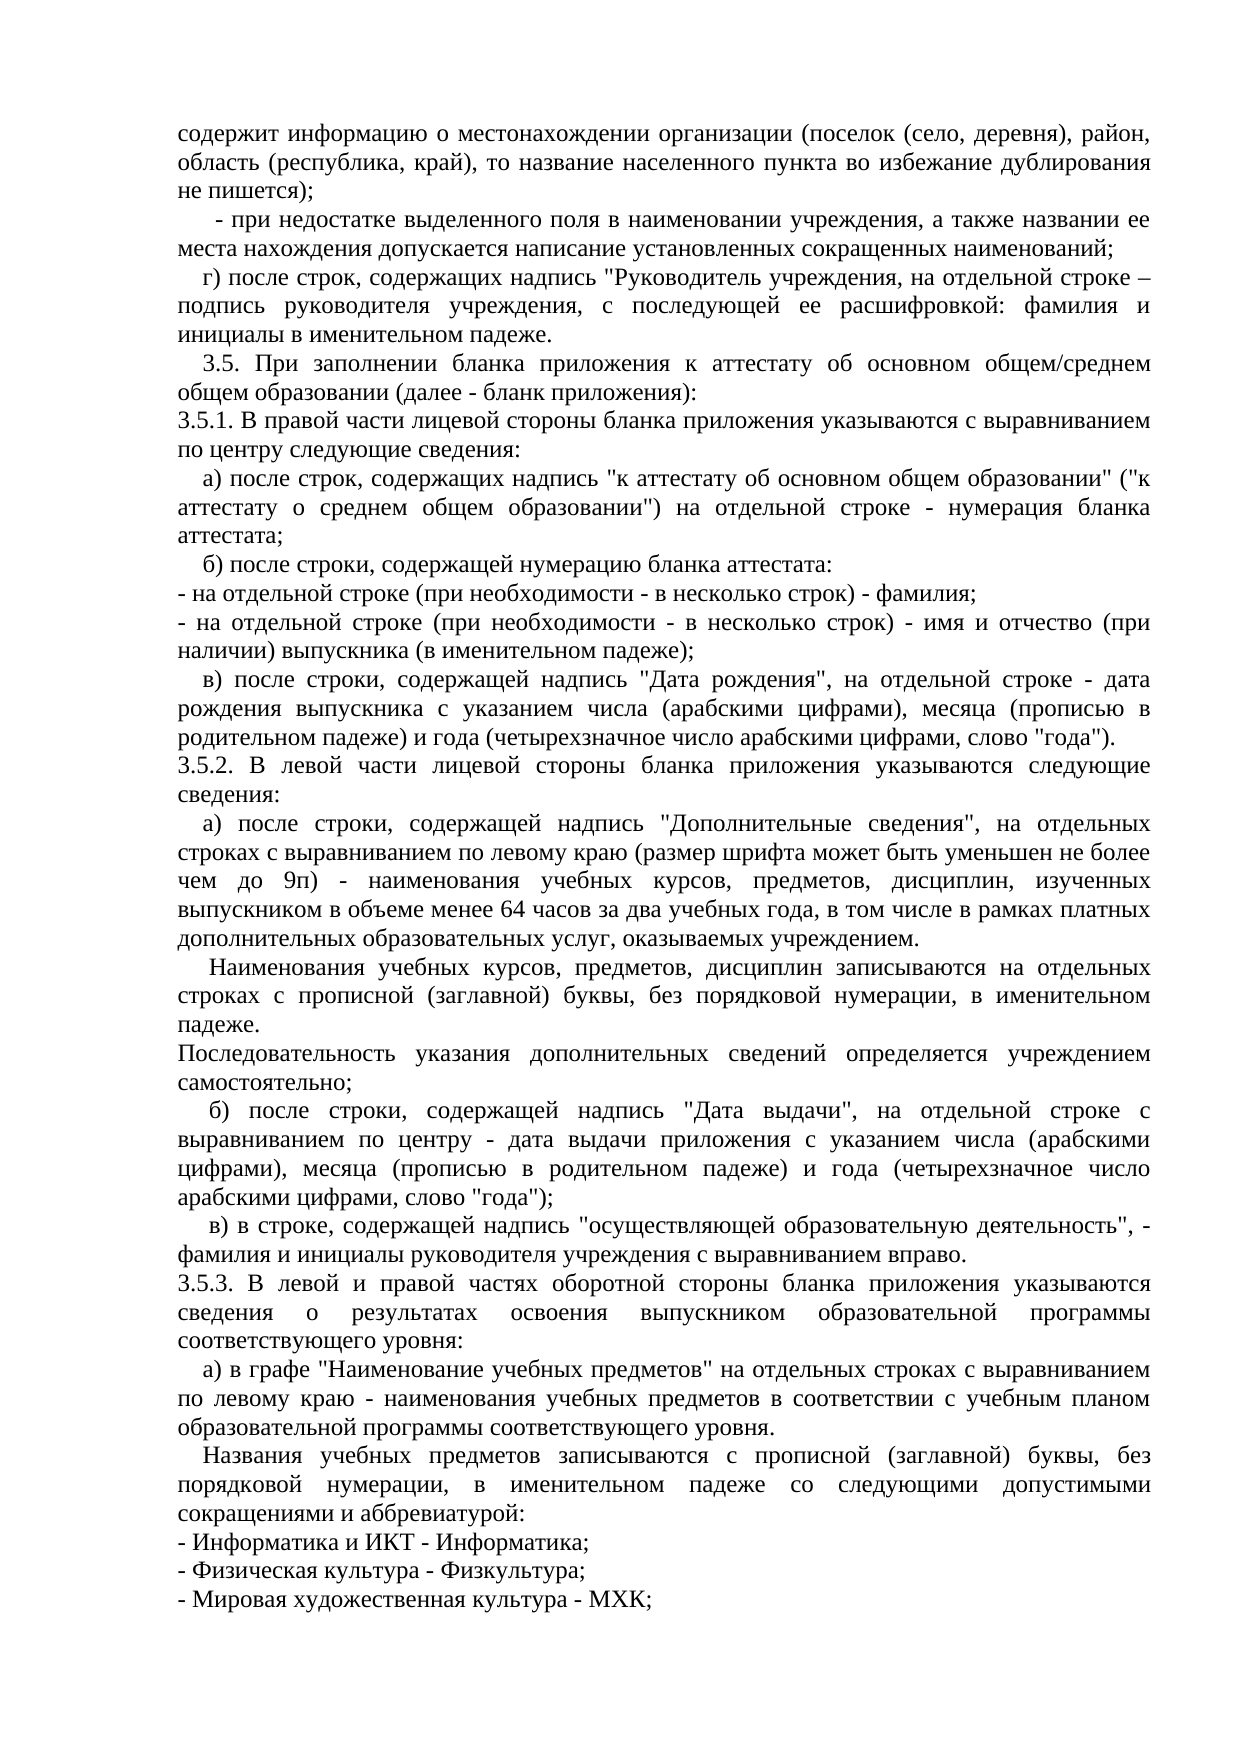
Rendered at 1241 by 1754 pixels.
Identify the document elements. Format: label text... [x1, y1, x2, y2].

text Названия учебных предметов записываются с прописной (заглавной) буквы, без порядковой нумерации, в именительном падеже со следующими допустимыми сокращениями и аббревиатурой: [177, 1441, 1152, 1527]
text в) в строке, содержащей надпись "осуществляющей образовательную деятельность", - фамилия и инициалы руководителя учреждения с выравниванием вправо. [177, 1211, 1152, 1268]
text - на отдельной строке (при необходимости - в несколько строк) - фамилия; [177, 578, 1152, 607]
text 3.5. При заполнении бланка приложения к аттестату об основном общем/среднем общем образовании (далее - бланк приложения): [177, 348, 1152, 406]
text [177, 118, 1152, 204]
text 3.5.2. В левой части лицевой стороны бланка приложения указываются следующие сведения: [177, 751, 1152, 808]
text Наименования учебных курсов, предметов, дисциплин записываются на отдельных строках с прописной (заглавной) буквы, без порядковой нумерации, в именительном падеже. [177, 952, 1152, 1038]
text в) после строки, содержащей надпись "Дата рождения", на отдельной строке - дата рождения выпускника с указанием числа (арабскими цифрами), месяца (прописью в родительном падеже) и года (четырехзначное число арабскими цифрами, слово "года"). [177, 664, 1152, 751]
text Последовательность указания дополнительных сведений определяется учреждением самостоятельно; [177, 1038, 1152, 1096]
text б) после строки, содержащей надпись "Дата выдачи", на отдельной строке с выравниванием по центру - дата выдачи приложения с указанием числа (арабскими цифрами), месяца (прописью в родительном падеже) и года (четырехзначное число арабскими цифрами, слово "года"); [177, 1096, 1152, 1211]
text а) после строки, содержащей надпись "Дополнительные сведения", на отдельных строках с выравниванием по левому краю (размер шрифта может быть уменьшен не более чем до 9п) - наименования учебных курсов, предметов, дисциплин, изученных выпускником в объеме менее 64 часов за два учебных года, в том числе в рамках платных дополнительных образовательных услуг, оказываемых учреждением. [177, 808, 1152, 952]
text а) после строк, содержащих надпись "к аттестату об основном общем образовании" ("к аттестату о среднем общем образовании") на отдельной строке - нумерация бланка аттестата; [177, 463, 1152, 549]
text - на отдельной строке (при необходимости - в несколько строк) - имя и отчество (при наличии) выпускника (в именительном падеже); [177, 607, 1152, 664]
text - Физическая культура - Физкультура; [177, 1556, 1152, 1584]
text б) после строки, содержащей нумерацию бланка аттестата: [177, 549, 1152, 578]
text - при недостатке выделенного поля в наименовании учреждения, а также названии ее места нахождения допускается написание установленных сокращенных наименований; [177, 204, 1152, 262]
text 3.5.3. В левой и правой частях оборотной стороны бланка приложения указываются сведения о результатах освоения выпускником образовательной программы соответствующего уровня: [177, 1268, 1152, 1354]
text г) после строк, содержащих надпись "Руководитель учреждения, на отдельной строке – подпись руководителя учреждения, с последующей ее расшифровкой: фамилия и инициалы в именительном падеже. [177, 262, 1152, 348]
text - Мировая художественная культура - МХК; [177, 1584, 1152, 1613]
text - Информатика и ИКТ - Информатика; [177, 1527, 1152, 1556]
text а) в графе "Наименование учебных предметов" на отдельных строках с выравниванием по левому краю - наименования учебных предметов в соответствии с учебным планом образовательной программы соответствующего уровня. [177, 1354, 1152, 1441]
text 3.5.1. В правой части лицевой стороны бланка приложения указываются с выравниванием по центру следующие сведения: [177, 406, 1152, 463]
